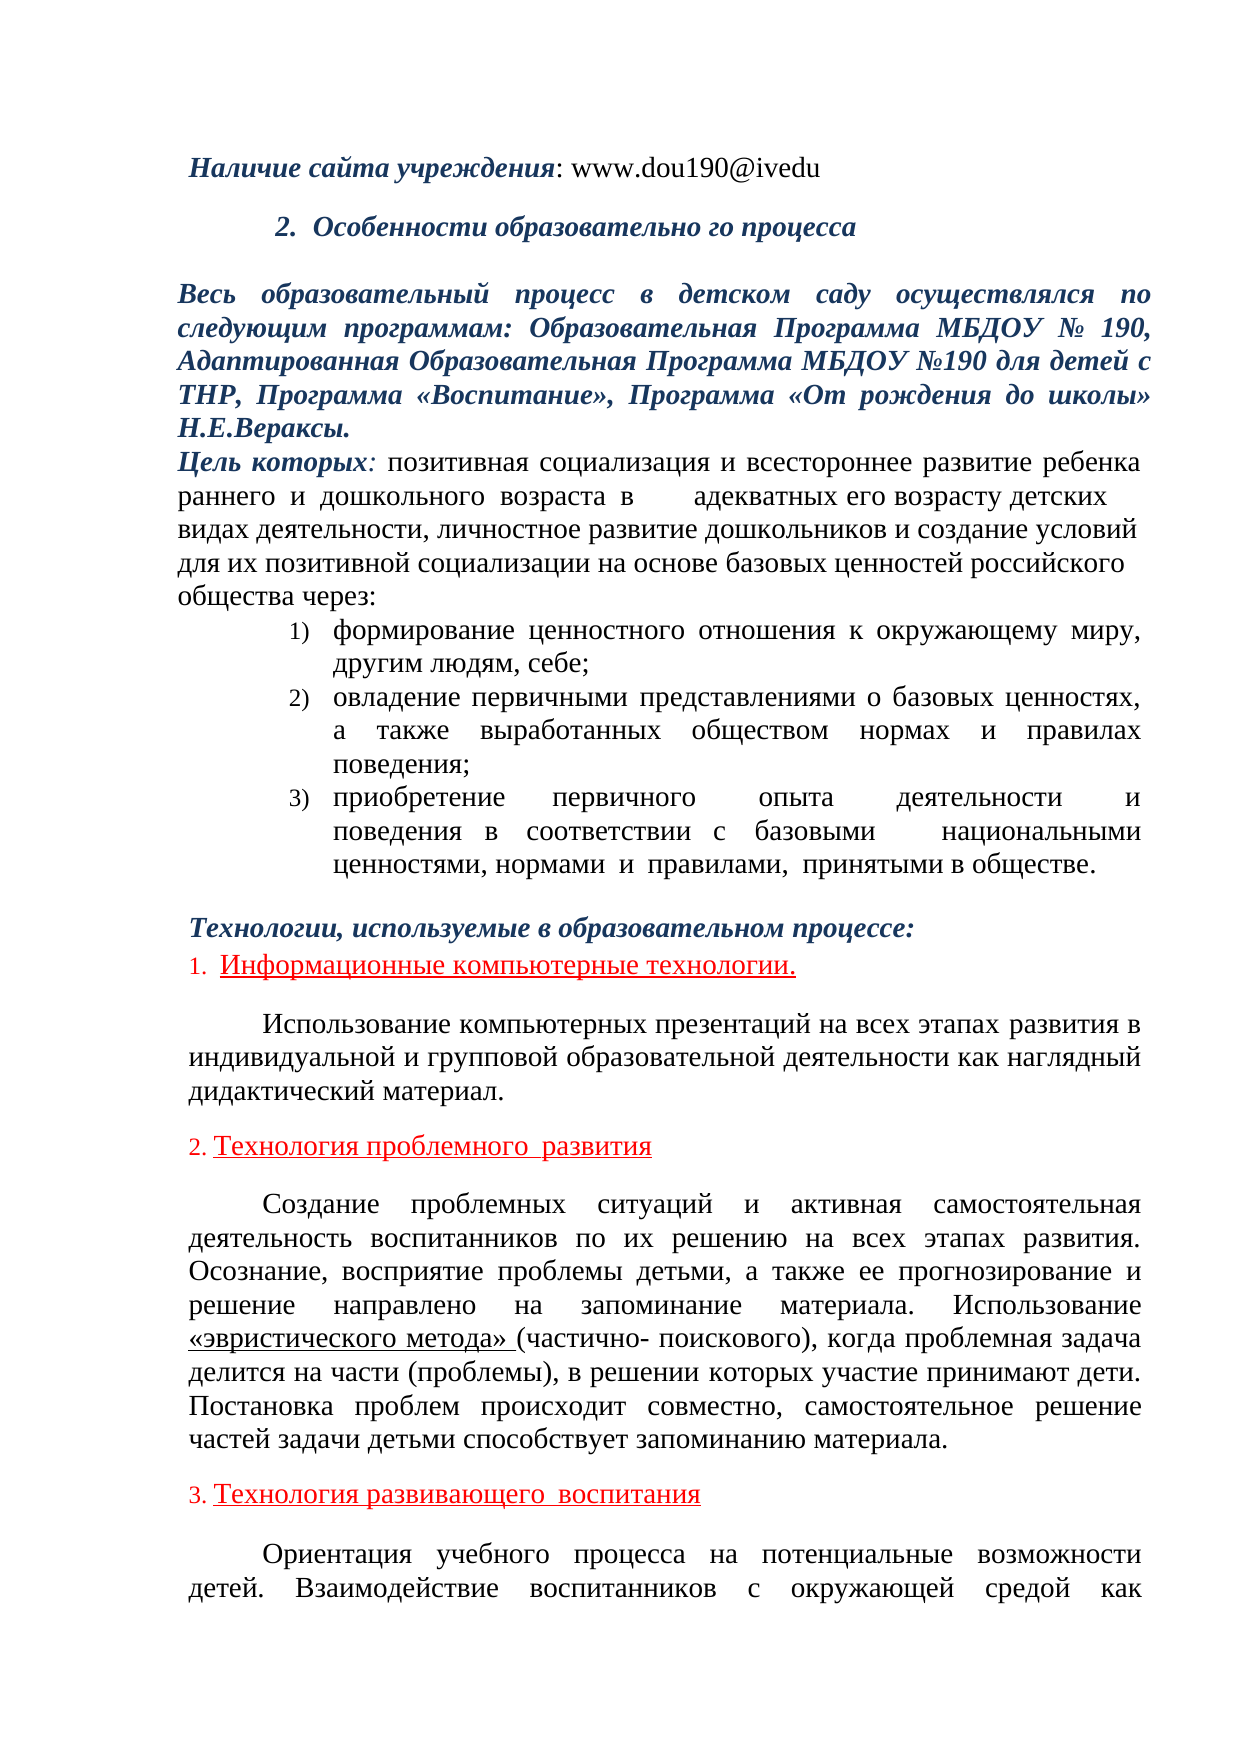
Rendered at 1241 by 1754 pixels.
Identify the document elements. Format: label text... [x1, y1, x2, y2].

text Цель которых: позитивная социализация и всестороннее развитие ребенка раннего и дошкольного возраста в адекватных его возрасту детских видах деятельности, личностное развитие дошкольников и создание условий для их позитивной социализации на основе базовых ценностей российского общества через: [177, 444, 1141, 612]
text Использование компьютерных презентаций на всех этапах развития в индивидуальной и групповой образовательной деятельности как наглядный дидактический материал. [188, 1006, 1141, 1107]
text Создание проблемных ситуаций и активная самостоятельная деятельность воспитанников по их решению на всех этапах развития. Осознание, восприятие проблемы детьми, а также ее прогнозирование и решение направлено на запоминание материала. Использование «эвристического метода» (частично- поискового), когда проблемная задача делится на части (проблемы), в решении которых участие принимают дети. Постановка проблем происходит совместно, самостоятельное решение частей задачи детьми способствует запоминанию материала. [188, 1186, 1142, 1455]
text Технологии, используемые в образовательном процессе: [188, 910, 1152, 944]
list формирование ценностного отношения к окружающему миру, другим людям, себе; [289, 612, 1141, 679]
list приобретение первичного опыта деятельности и поведения в соответствии с базовыми национальными ценностями, нормами и правилами, принятыми в обществе. [289, 779, 1142, 880]
text Наличие сайта учреждения: www.dou190@ivedu [188, 151, 1152, 184]
list Информационные компьютерные технологии. [188, 947, 1152, 981]
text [188, 1537, 1142, 1604]
list Технология развивающего воспитания [188, 1476, 1152, 1509]
list овладение первичными представлениями о базовых ценностях, а также выработанных обществом нормах и правилах поведения; [289, 679, 1141, 779]
text Весь образовательный процесс в детском саду осуществлялся по следующим программам: Образовательная Программа МБДОУ № 190, Адаптированная Образовательная Программа МБДОУ №190 для детей с ТНР, Программа «Воспитание», Программа «От рождения до школы» Н.Е.Вераксы. [177, 276, 1152, 444]
list Особенности образовательно го процесса [275, 209, 1152, 243]
list Технология проблемного развития [188, 1128, 1152, 1161]
